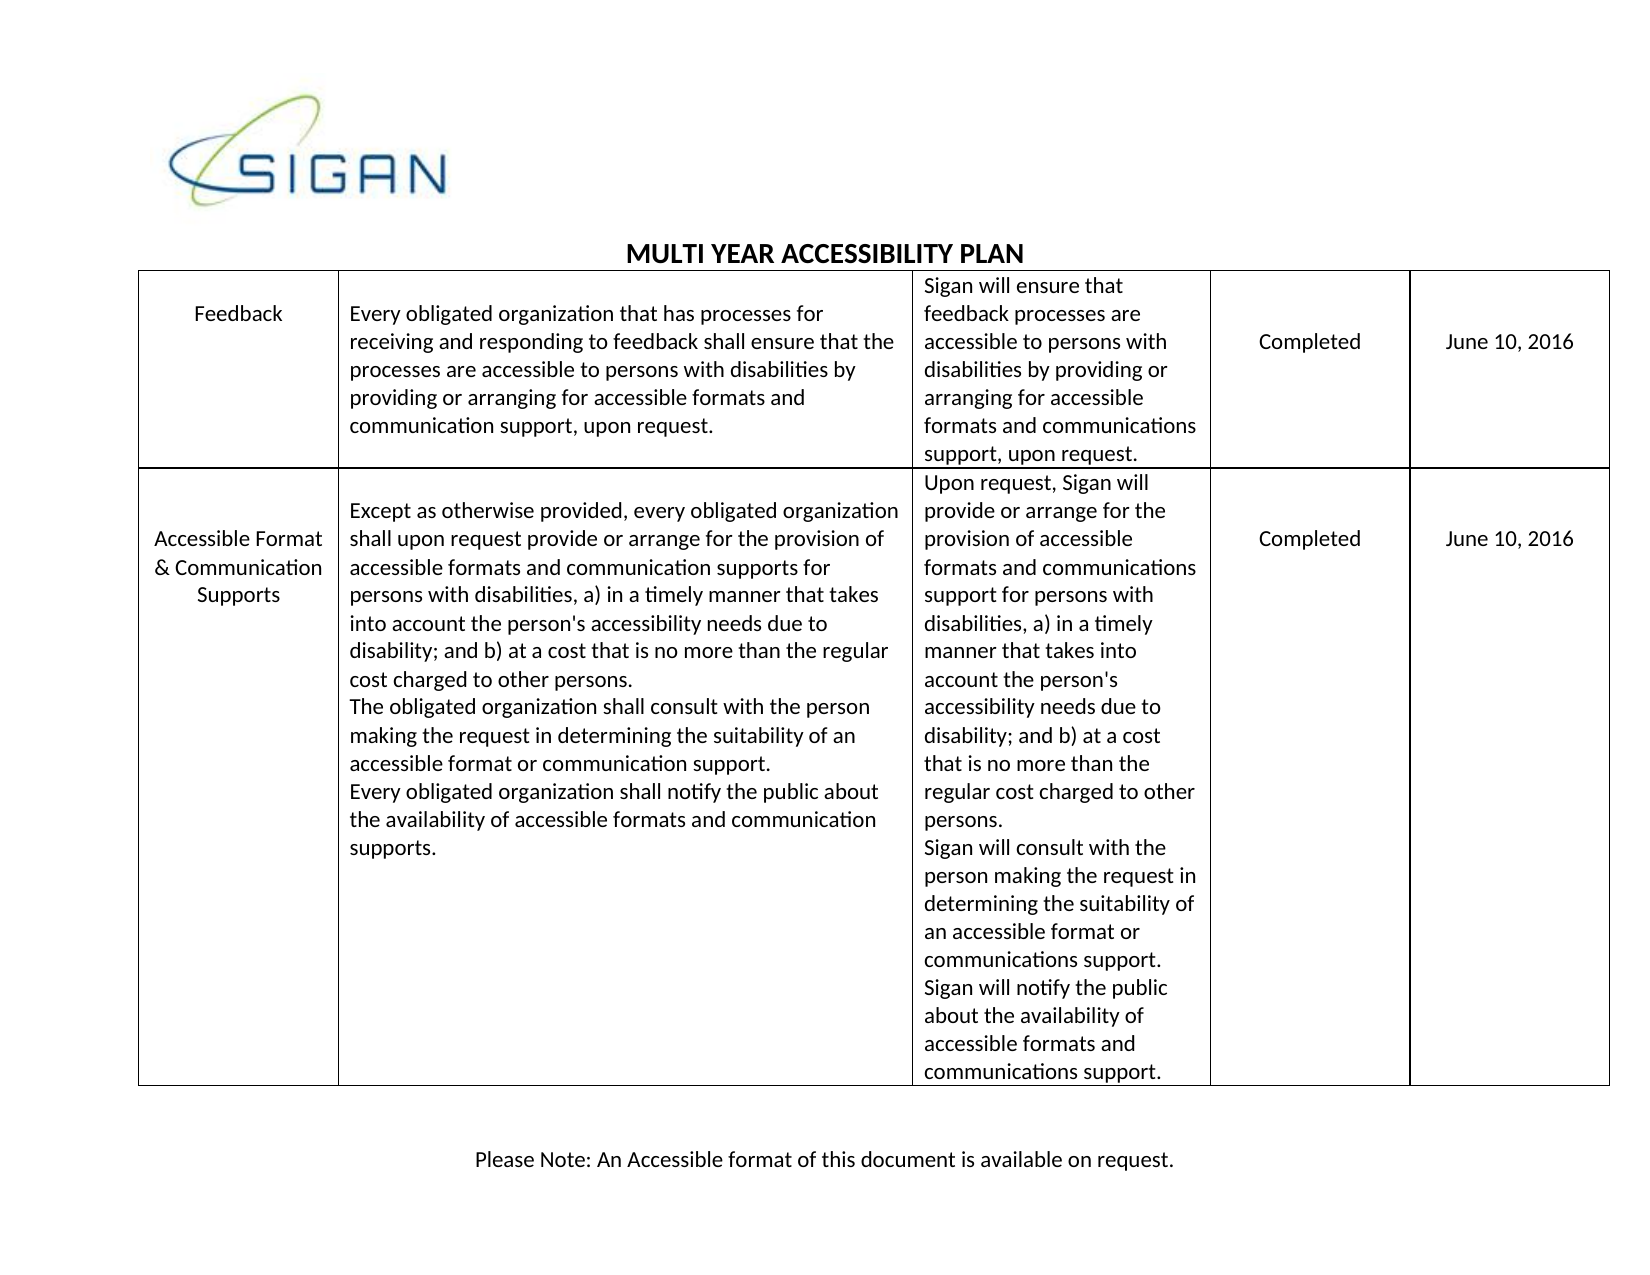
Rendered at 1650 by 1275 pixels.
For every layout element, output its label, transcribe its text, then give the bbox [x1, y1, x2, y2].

table_cell Upon request, Sigan will provide or arrange for the provision of accessible formats and communications support for persons with disabilities, a) in a timely manner that takes into account the person's accessibility needs due to disability; and b) at a cost that is no more than the regular cost charged to other persons. Sigan will consult with the person making the request in determining the suitability of an accessible format or communications support. Sigan will notify the public about the availability of accessible formats and communications support. [913, 469, 1210, 1085]
table_cell June 10, 2016 [1411, 271, 1609, 467]
table_cell Every obligated organization that has processes for receiving and responding to feedback shall ensure that the processes are accessible to persons with disabilities by providing or arranging for accessible formats and communication support, upon request. [339, 271, 912, 467]
table_cell Completed [1211, 271, 1409, 467]
table_cell Accessible Format & Communication Supports [139, 469, 338, 1085]
picture [150, 73, 469, 235]
table_cell Except as otherwise provided, every obligated organization shall upon request provide or arrange for the provision of accessible formats and communication supports for persons with disabilities, a) in a timely manner that takes into account the person's accessibility needs due to disability; and b) at a cost that is no more than the regular cost charged to other persons. The obligated organization shall consult with the person making the request in determining the suitability of an accessible format or communication support. Every obligated organization shall notify the public about the availability of accessible formats and communication supports. [339, 469, 912, 1085]
table_cell Feedback [139, 271, 338, 467]
table_cell Sigan will ensure that feedback processes are accessible to persons with disabilities by providing or arranging for accessible formats and communications support, upon request. [913, 271, 1210, 467]
table_cell June 10, 2016 [1411, 469, 1609, 1085]
table_cell Completed [1211, 469, 1409, 1085]
